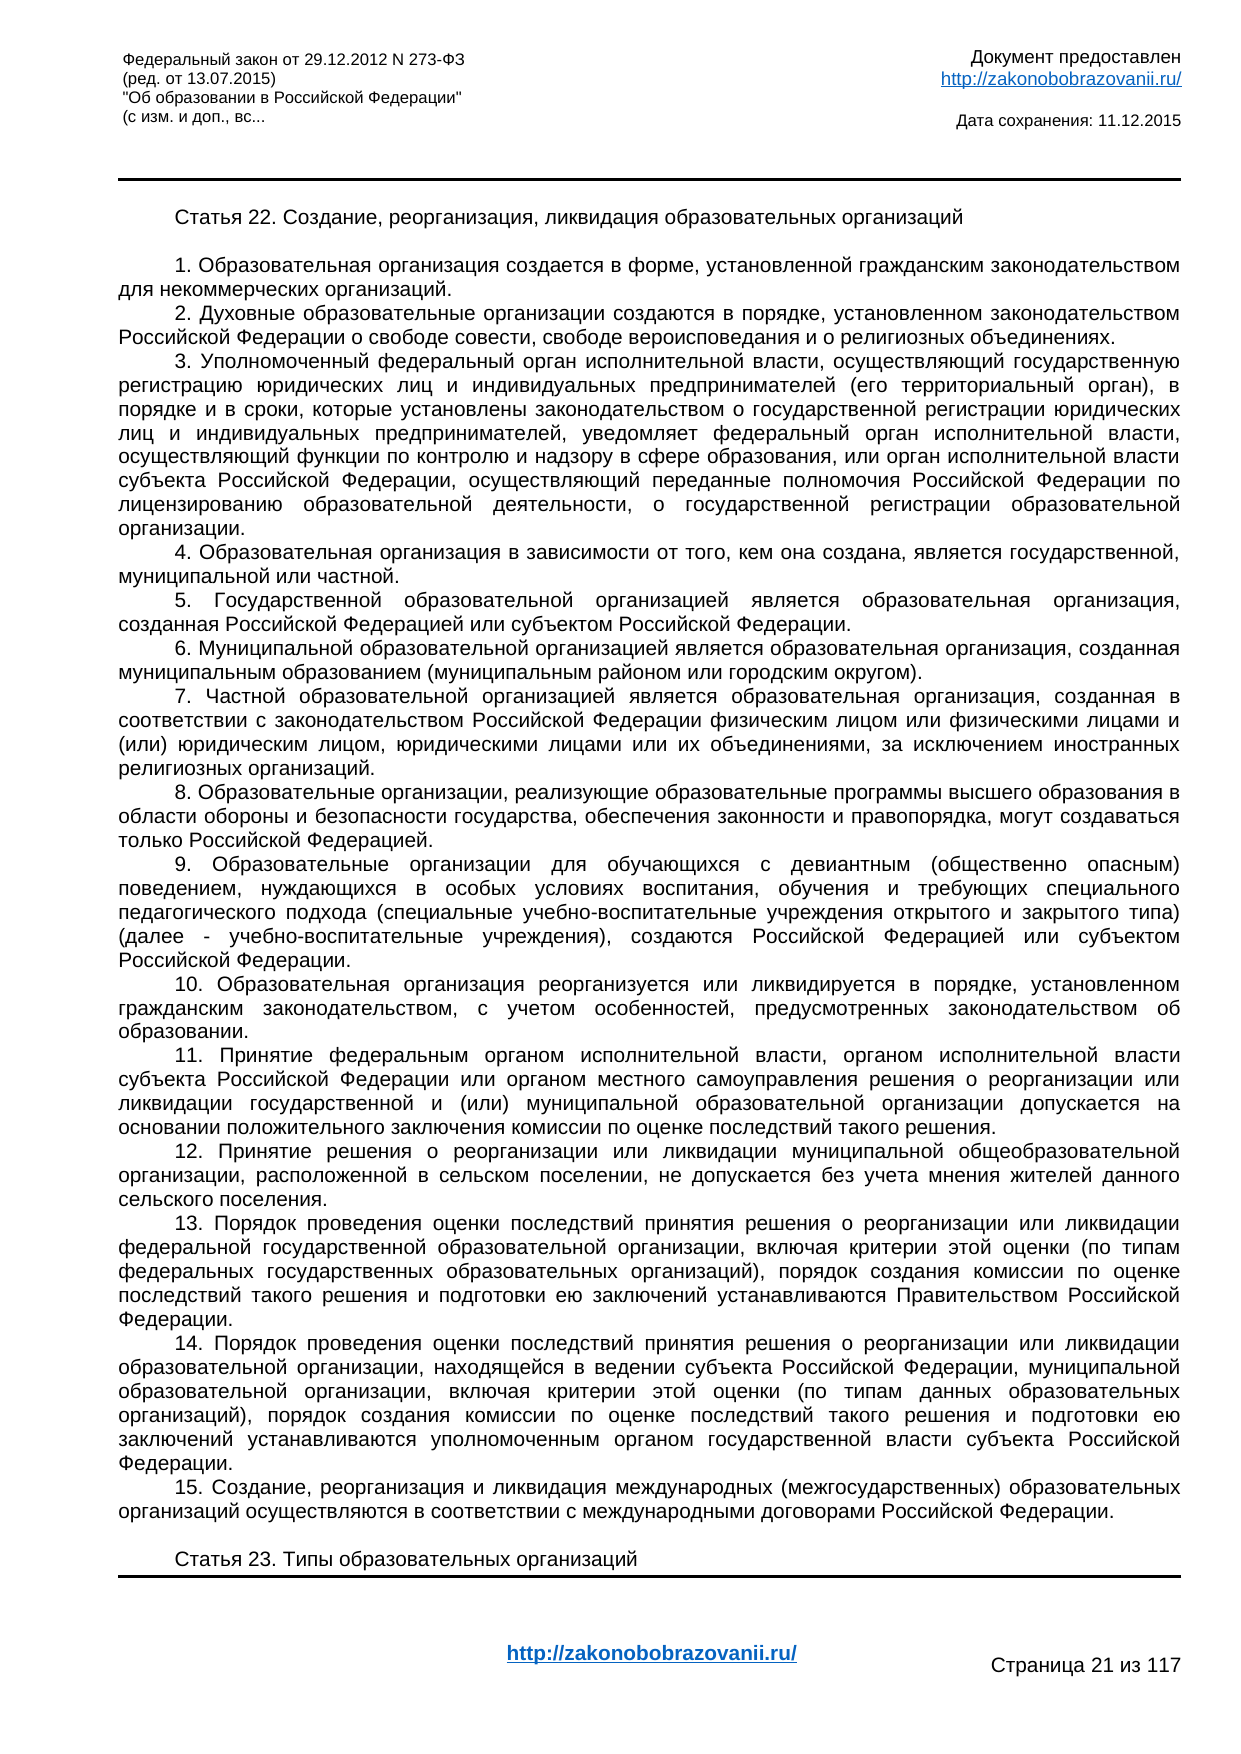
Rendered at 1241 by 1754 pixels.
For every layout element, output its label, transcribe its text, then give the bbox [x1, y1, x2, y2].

text 10. Образовательная организация реорганизуется или ликвидируется в порядке, установленном гражданским законодательством, с учетом особенностей, предусмотренных законодательством об образовании. [118, 971, 1181, 1043]
text Статья 22. Создание, реорганизация, ликвидация образовательных организаций [118, 205, 1181, 229]
text 4. Образовательная организация в зависимости от того, кем она создана, является государственной, муниципальной или частной. [118, 540, 1181, 588]
text 2. Духовные образовательные организации создаются в порядке, установленном законодательством Российской Федерации о свободе совести, свободе вероисповедания и о религиозных объединениях. [118, 301, 1181, 348]
text 9. Образовательные организации для обучающихся с девиантным (общественно опасным) поведением, нуждающихся в особых условиях воспитания, обучения и требующих специального педагогического подхода (специальные учебно-воспитательные учреждения открытого и закрытого типа) (далее - учебно-воспитательные учреждения), создаются Российской Федерацией или субъектом Российской Федерации. [118, 852, 1181, 971]
text 1. Образовательная организация создается в форме, установленной гражданским законодательством для некоммерческих организаций. [118, 253, 1181, 301]
text Статья 23. Типы образовательных организаций [118, 1546, 1181, 1570]
text 5. Государственной образовательной организацией является образовательная организация, созданная Российской Федерацией или субъектом Российской Федерации. [118, 588, 1181, 636]
text 6. Муниципальной образовательной организацией является образовательная организация, созданная муниципальным образованием (муниципальным районом или городским округом). [118, 636, 1181, 684]
text 8. Образовательные организации, реализующие образовательные программы высшего образования в области обороны и безопасности государства, обеспечения законности и правопорядка, могут создаваться только Российской Федерацией. [118, 780, 1181, 852]
text 14. Порядок проведения оценки последствий принятия решения о реорганизации или ликвидации образовательной организации, находящейся в ведении субъекта Российской Федерации, муниципальной образовательной организации, включая критерии этой оценки (по типам данных образовательных организаций), порядок создания комиссии по оценке последствий такого решения и подготовки ею заключений устанавливаются уполномоченным органом государственной власти субъекта Российской Федерации. [118, 1331, 1181, 1474]
text 3. Уполномоченный федеральный орган исполнительной власти, осуществляющий государственную регистрацию юридических лиц и индивидуальных предпринимателей (его территориальный орган), в порядке и в сроки, которые установлены законодательством о государственной регистрации юридических лиц и индивидуальных предпринимателей, уведомляет федеральный орган исполнительной власти, осуществляющий функции по контролю и надзору в сфере образования, или орган исполнительной власти субъекта Российской Федерации, осуществляющий переданные полномочия Российской Федерации по лицензированию образовательной деятельности, о государственной регистрации образовательной организации. [118, 348, 1181, 540]
text 11. Принятие федеральным органом исполнительной власти, органом исполнительной власти субъекта Российской Федерации или органом местного самоуправления решения о реорганизации или ликвидации государственной и (или) муниципальной образовательной организации допускается на основании положительного заключения комиссии по оценке последствий такого решения. [118, 1043, 1181, 1139]
text 7. Частной образовательной организацией является образовательная организация, созданная в соответствии с законодательством Российской Федерации физическим лицом или физическими лицами и (или) юридическим лицом, юридическими лицами или их объединениями, за исключением иностранных религиозных организаций. [118, 684, 1181, 780]
text 13. Порядок проведения оценки последствий принятия решения о реорганизации или ликвидации федеральной государственной образовательной организации, включая критерии этой оценки (по типам федеральных государственных образовательных организаций), порядок создания комиссии по оценке последствий такого решения и подготовки ею заключений устанавливаются Правительством Российской Федерации. [118, 1211, 1181, 1331]
text 12. Принятие решения о реорганизации или ликвидации муниципальной общеобразовательной организации, расположенной в сельском поселении, не допускается без учета мнения жителей данного сельского поселения. [118, 1139, 1181, 1211]
text 15. Создание, реорганизация и ликвидация международных (межгосударственных) образовательных организаций осуществляются в соответствии с международными договорами Российской Федерации. [118, 1474, 1181, 1522]
